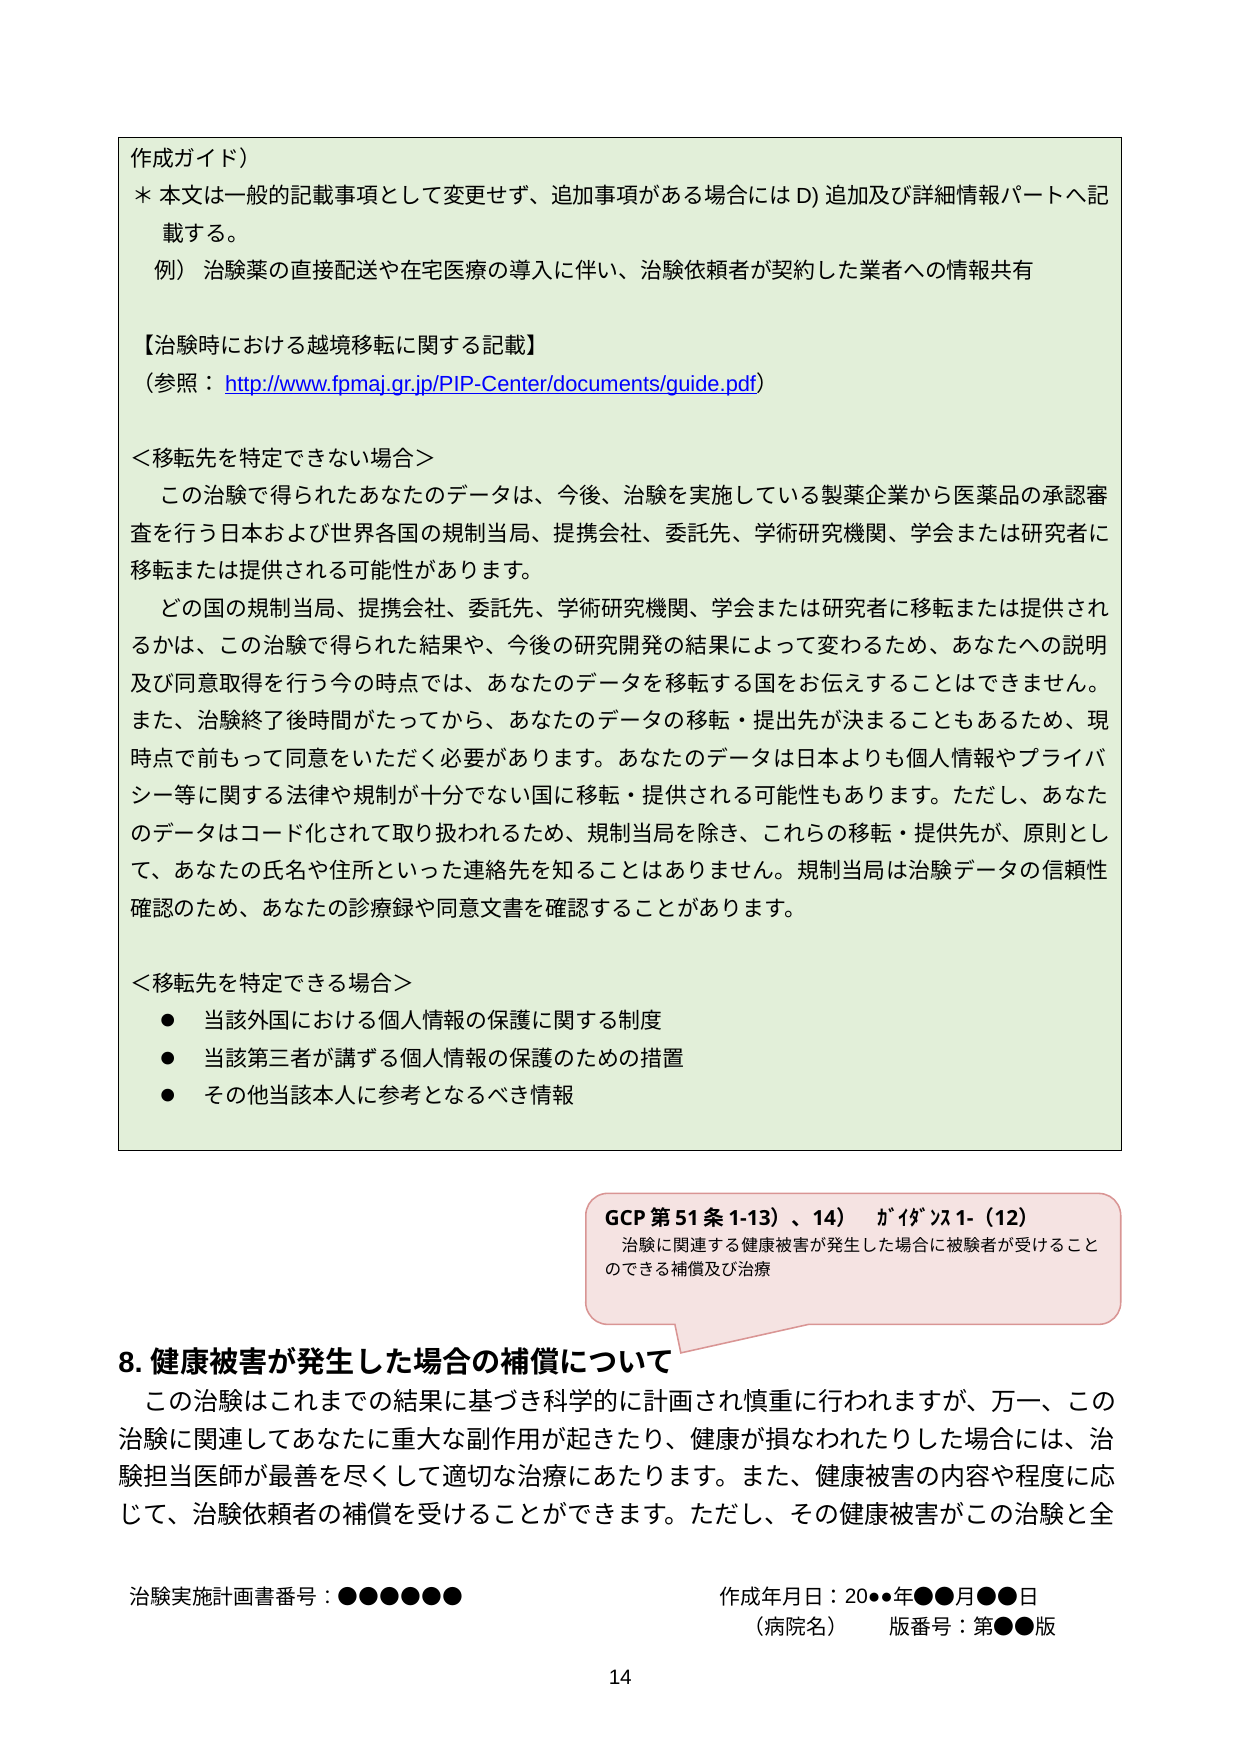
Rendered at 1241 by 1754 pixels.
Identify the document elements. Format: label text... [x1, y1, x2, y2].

table_header 作成ガイド） ＊ 本文は一般的記載事項として変更せず、追加事項がある場合にはD) 追加及び詳細情報パートへ記載する。 例） 治験薬の直接配送や在宅医療の導入に伴い、治験依頼者が契約した業者への情報共有 【治験時における越境移転に関する記載】 （参照： http://www.fpmaj.gr.jp/PIP-Center/documents/guide.pdf） ＜移転先を特定できない場合＞ この治験で得られたあなたのデータは、今後、治験を実施している製薬企業から医薬品の承認審査を行う日本および世界各国の規制当局、提携会社、委託先、学術研究機関、学会または研究者に移転または提供される可能性があります。 どの国の規制当局、提携会社、委託先、学術研究機関、学会または研究者に移転または提供されるかは、この治験で得られた結果や、今後の研究開発の結果によって変わるため、あなたへの説明及び同意取得を行う今の時点では、あなたのデータを移転する国をお伝えすることはできません。また、治験終了後時間がたってから、あなたのデータの移転・提出先が決まることもあるため、現時点で前もって同意をいただく必要があります。あなたのデータは日本よりも個人情報やプライバシー等に関する法律や規制が十分でない国に移転・提供される可能性もあります。ただし、あなたのデータはコード化されて取り扱われるため、規制当局を除き、これらの移転・提供先が、原則として、あなたの氏名や住所といった連絡先を知ることはありません。規制当局は治験データの信頼性確認のため、あなたの診療録や同意文書を確認することがあります。 ＜移転先を特定できる場合＞ 当該外国における個人情報の保護に関する制度 当該第三者が講ずる個人情報の保護のための措置 その他当該本人に参考となるべき情報 [119, 138, 1121, 1150]
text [118, 1381, 1122, 1531]
subtitle 健康被害が発生した場合の補償について [118, 1339, 1122, 1381]
